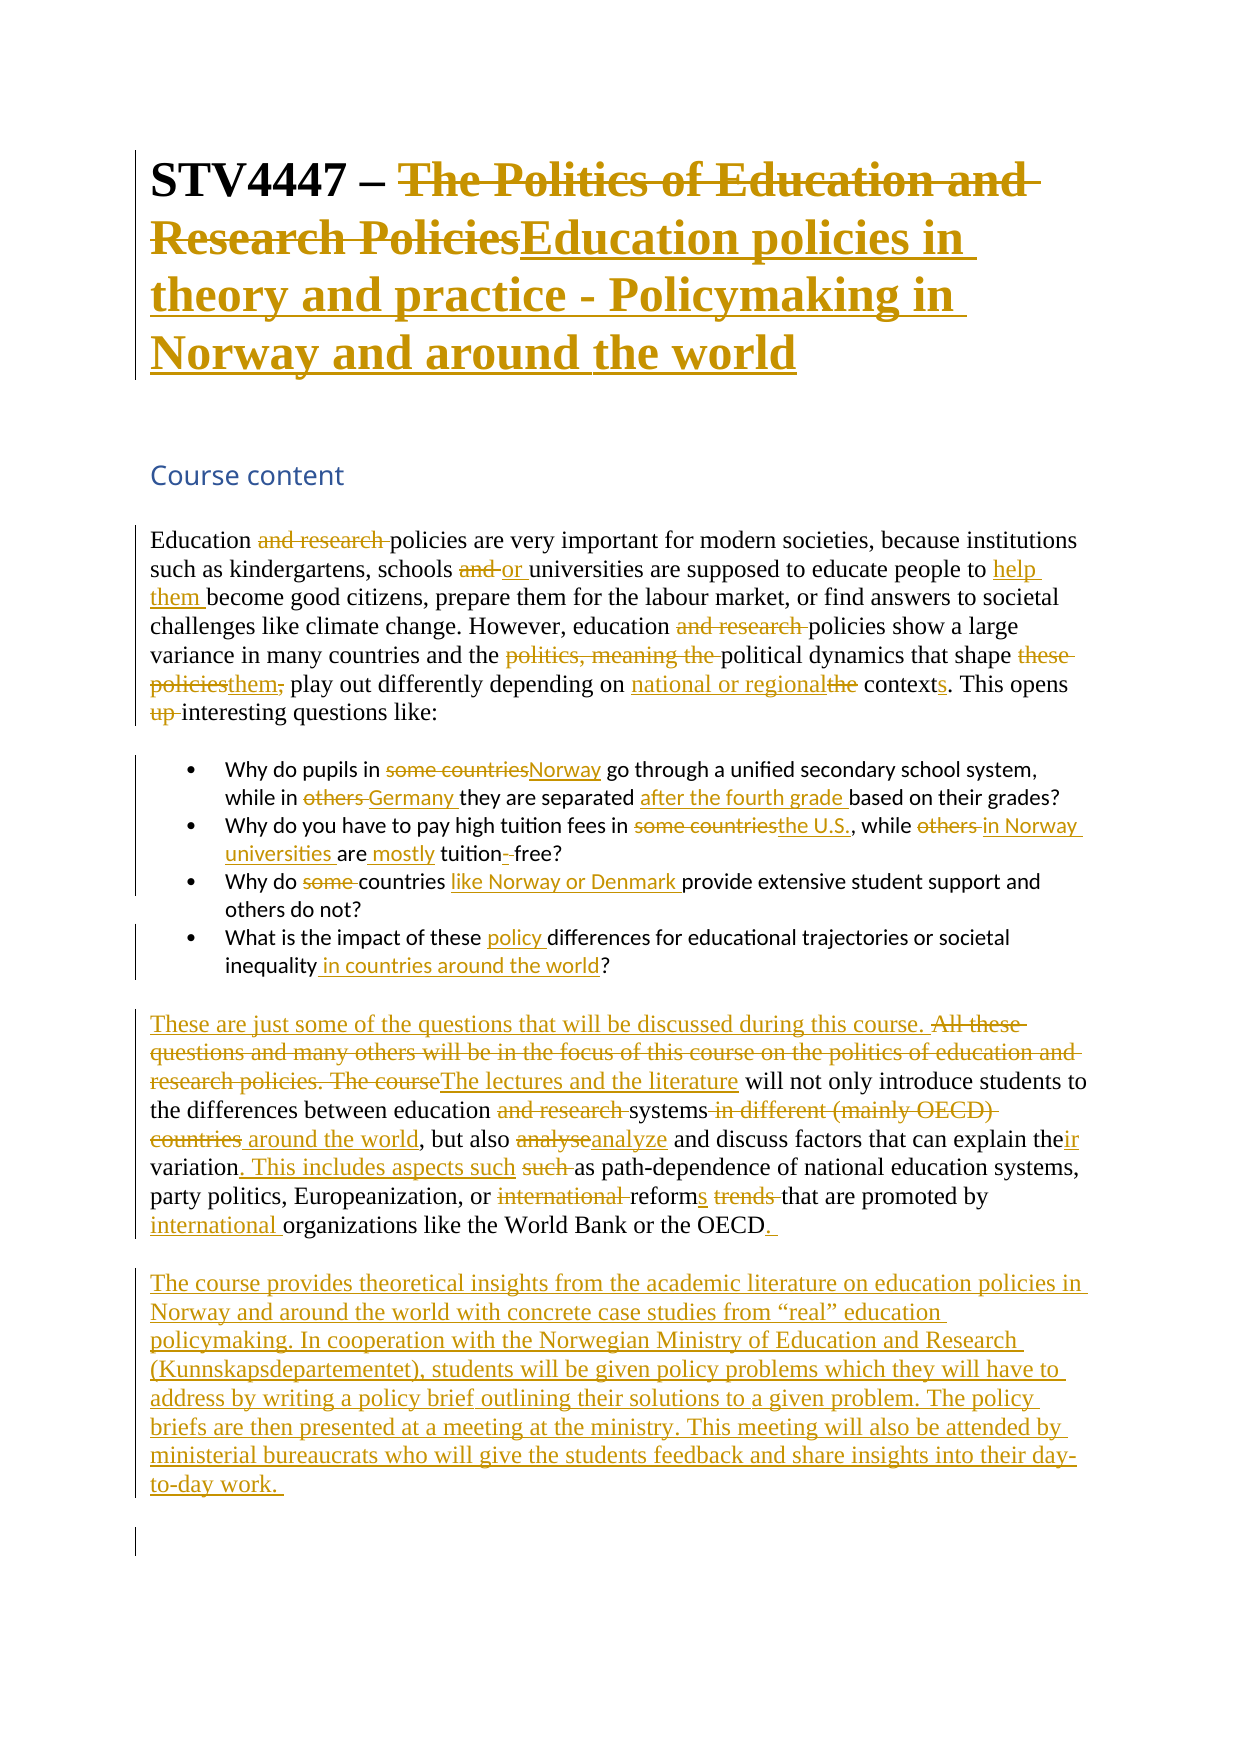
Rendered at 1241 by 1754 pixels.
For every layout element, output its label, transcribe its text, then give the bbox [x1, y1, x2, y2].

text STV4447 – [150, 150, 1090, 380]
subtitle Course content [150, 456, 1090, 493]
list Why do countries provide extensive student support and others do not? [187, 867, 1090, 923]
list Why do pupils in go through a unified secondary school system, while in they are separated based on their grades? [187, 755, 1090, 811]
list Why do you have to pay high tuition fees in , while are tuitionfree? [187, 811, 1090, 867]
text Education policies are very important for modern societies, because institutions such as kindergartens, schools universities are supposed to educate people to become good citizens, prepare them for the labour market, or find answers to societal challenges like climate change. However, education policies show a large variance in many countries and the political dynamics that shape play out differently depending on context. This opens interesting questions like: [150, 525, 1090, 726]
list What is the impact of these differences for educational trajectories or societal inequality? [187, 923, 1090, 979]
text will not only introduce students to the differences between education systems, but also and discuss factors that can explain the variation as path-dependence of national education systems, party politics, Europeanization, or reform that are promoted by organizations like the World Bank or the OECD [150, 1009, 1090, 1239]
